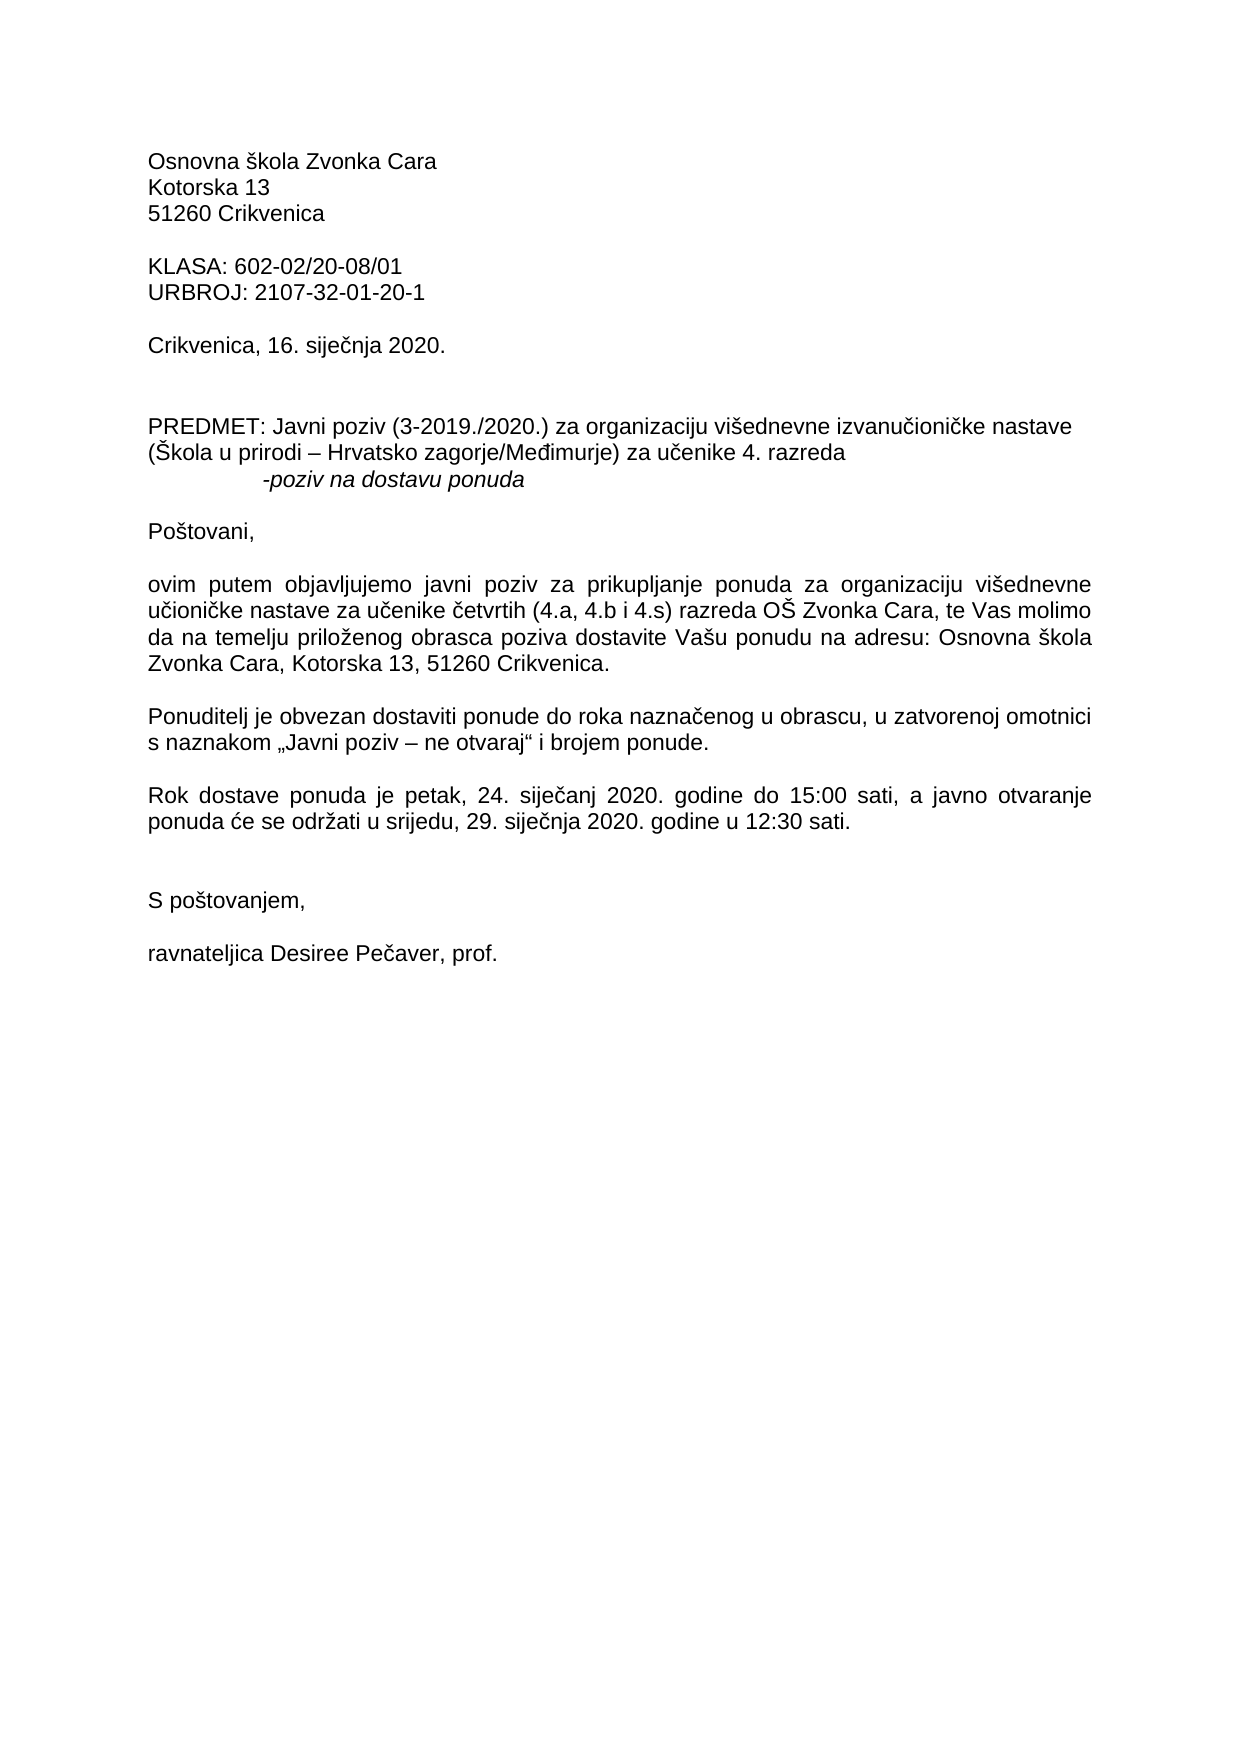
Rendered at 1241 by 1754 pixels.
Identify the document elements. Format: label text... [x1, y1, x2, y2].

text Kotorska 13 [148, 174, 1093, 200]
text S poštovanjem, [148, 887, 1093, 913]
text Osnovna škola Zvonka Cara [148, 148, 1093, 174]
text ravnateljica Desiree Pečaver, prof. [148, 940, 1093, 966]
text Rok dostave ponuda je petak, 24. siječanj 2020. godine do 15:00 sati, a javno otvaranje ponuda će se održati u srijedu, 29. siječnja 2020. godine u 12:30 sati. [148, 782, 1093, 834]
text Poštovani, [148, 518, 1093, 544]
text ovim putem objavljujemo javni poziv za prikupljanje ponuda za organizaciju višednevne učioničke nastave za učenike četvrtih (4.a, 4.b i 4.s) razreda OŠ Zvonka Cara, te Vas molimo da na temelju priloženog obrasca poziva dostavite Vašu ponudu na adresu: Osnovna škola Zvonka Cara, Kotorska 13, 51260 Crikvenica. [148, 571, 1093, 676]
text PREDMET: Javni poziv (3-2019./2020.) za organizaciju višednevne izvanučioničke nastave (Škola u prirodi – Hrvatsko zagorje/Međimurje) za učenike 4. razreda [148, 413, 1093, 466]
text -poziv na dostavu ponuda [148, 466, 1093, 492]
text Ponuditelj je obvezan dostaviti ponude do roka naznačenog u obrascu, u zatvorenoj omotnici s naznakom „Javni poziv – ne otvaraj“ i brojem ponude. [148, 703, 1093, 755]
text URBROJ: 2107-32-01-20-1 [148, 279, 1093, 306]
text KLASA: 602-02/20-08/01 [148, 253, 1093, 279]
text 51260 Crikvenica [148, 200, 1093, 227]
text Crikvenica, 16. siječnja 2020. [148, 332, 1093, 358]
